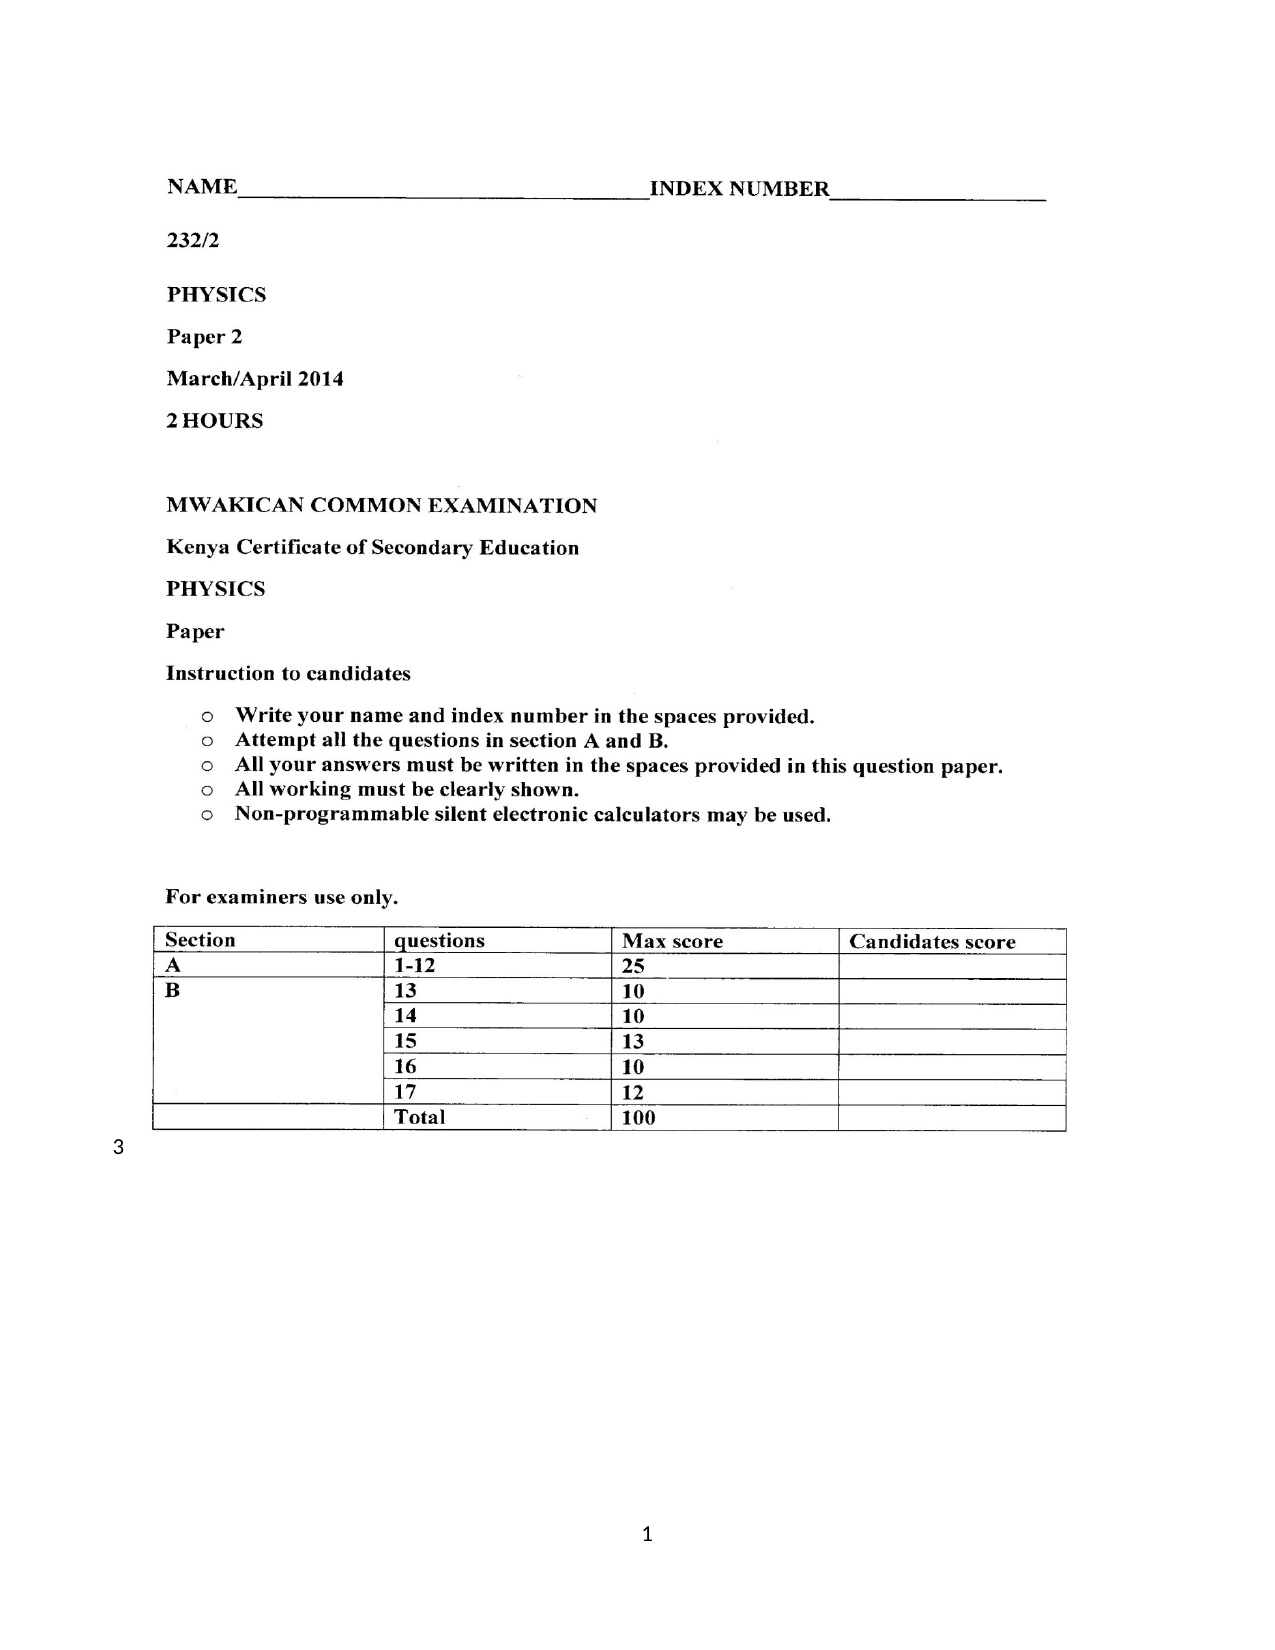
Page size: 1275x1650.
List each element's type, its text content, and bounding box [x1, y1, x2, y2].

picture [124, 150, 1143, 1155]
